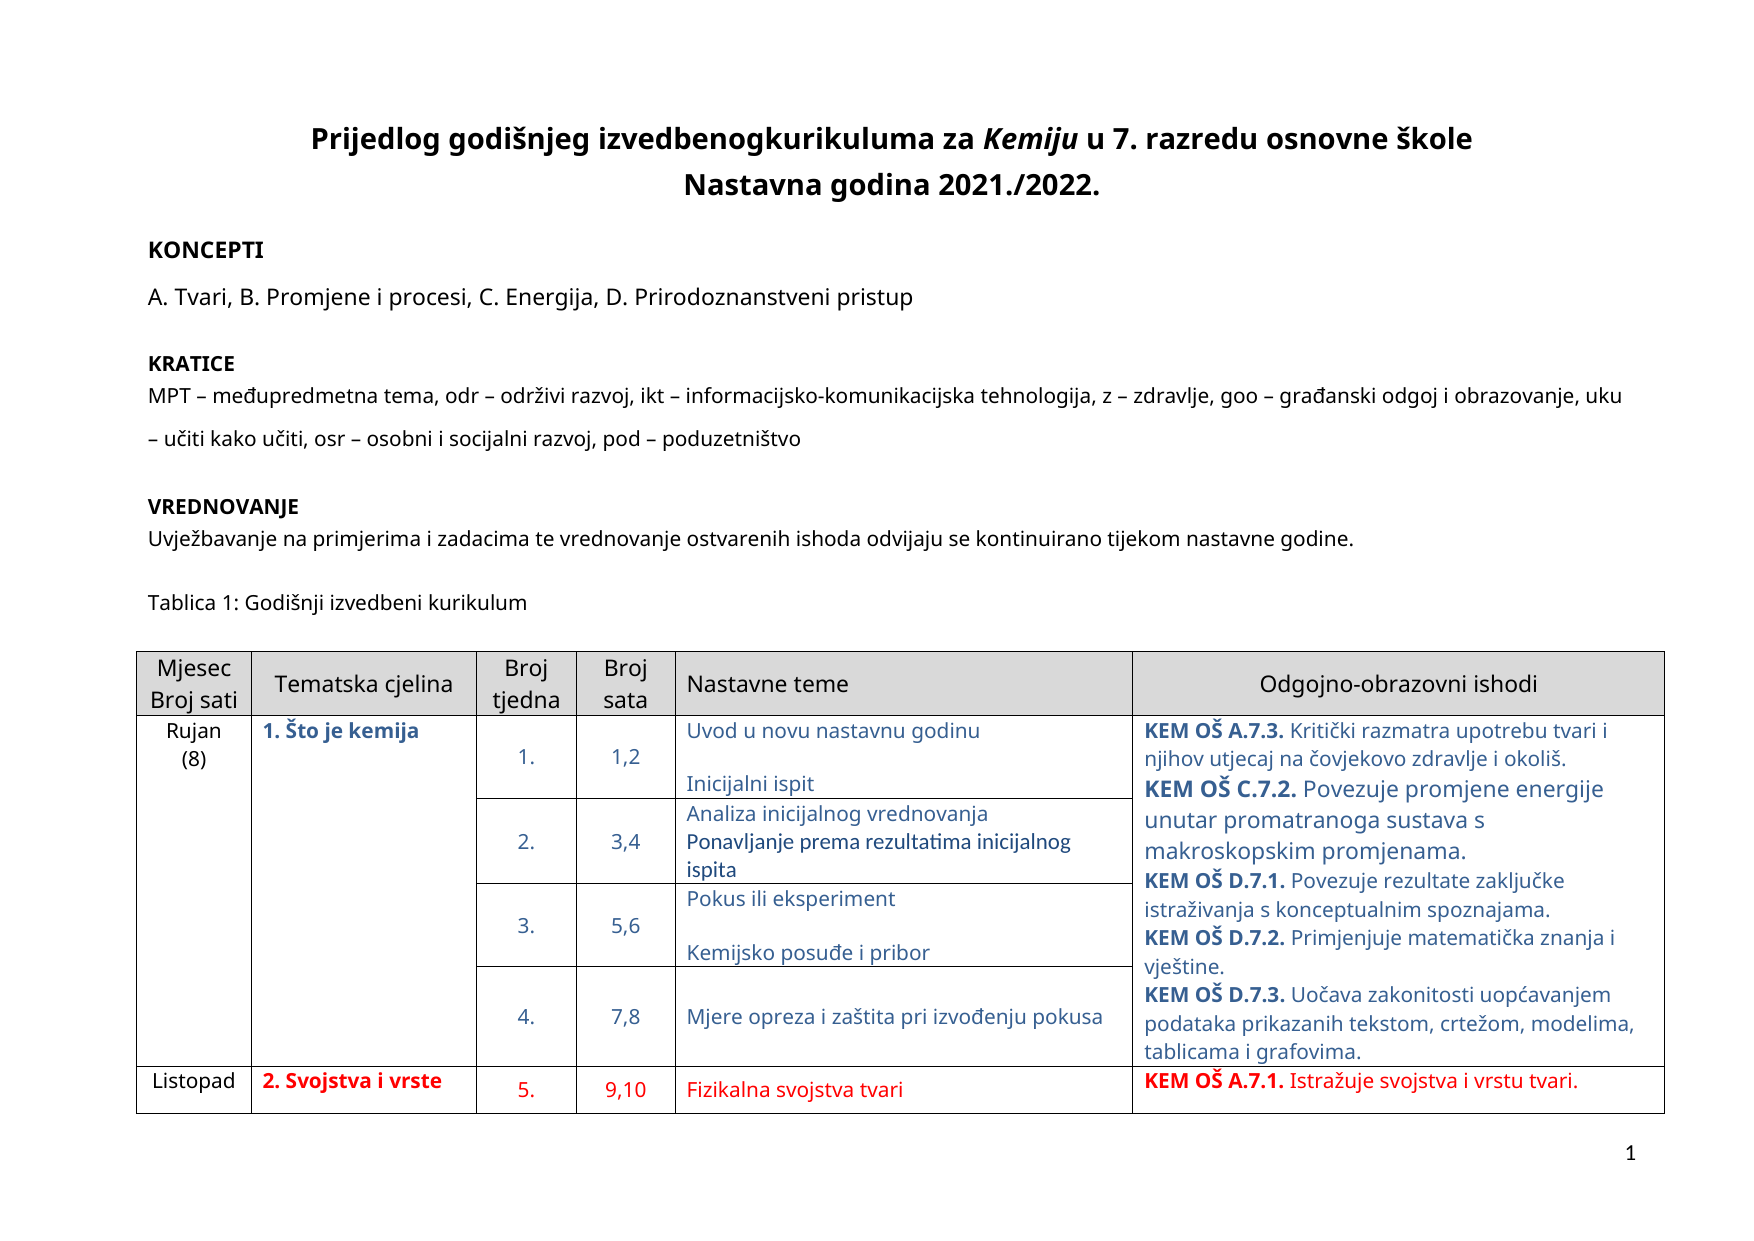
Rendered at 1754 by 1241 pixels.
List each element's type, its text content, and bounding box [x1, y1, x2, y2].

table_header Broj sata [577, 652, 675, 715]
text Nastavna godina 2021./2022. [148, 164, 1636, 203]
table_cell 9,10 [577, 1067, 675, 1113]
text VREDNOVANJE [148, 492, 1636, 520]
table_cell Analiza inicijalnog vrednovanja Ponavljanje prema rezultatima inicijalnog ispita [676, 799, 1132, 883]
table_cell KEM OŠ A.7.3. Kritički razmatra upotrebu tvari i njihov utjecaj na čovjekovo zdravlje i okoliš. KEM OŠ C.7.2. Povezuje promjene energije unutar promatranoga sustava s makroskopskim promjenama. KEM OŠ D.7.1. Povezuje rezultate zaključke istraživanja s konceptualnim spoznajama. KEM OŠ D.7.2. Primjenjuje matematička znanja i vještine. KEM OŠ D.7.3. Uočava zakonitosti uopćavanjem podataka prikazanih tekstom, crtežom, modelima, tablicama i grafovima. [1133, 716, 1664, 1066]
table_cell Rujan (8) [137, 716, 251, 1066]
table_cell Listopad (8) [137, 1067, 251, 1113]
text MPT – međupredmetna tema, odr – održivi razvoj, ikt – informacijsko-komunikacijska tehnologija, z – zdravlje, goo – građanski odgoj i obrazovanje, uku – učiti kako učiti, osr – osobni i socijalni razvoj, pod – poduzetništvo [148, 382, 1636, 453]
table_cell Pokus ili eksperiment Kemijsko posuđe i pribor [676, 884, 1132, 966]
table_header Odgojno-obrazovni ishodi [1133, 652, 1664, 715]
table_cell 3. [477, 884, 576, 966]
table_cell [252, 1067, 476, 1113]
table_cell 1,2 [577, 716, 675, 798]
table_cell Mjere opreza i zaštita pri izvođenju pokusa [676, 967, 1132, 1066]
table_header Mjesec Broj sati [137, 652, 251, 715]
table_cell 3,4 [577, 799, 675, 883]
table_cell 7,8 [577, 967, 675, 1066]
table_cell 1. Što je kemija [252, 716, 476, 1066]
text A. Tvari, B. Promjene i procesi, C. Energija, D. Prirodoznanstveni pristup [148, 281, 1636, 312]
text Uvježbavanje na primjerima i zadacima te vrednovanje ostvarenih ishoda odvijaju se kontinuirano tijekom nastavne godine. [148, 524, 1636, 553]
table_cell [1133, 1067, 1664, 1113]
table_header Nastavne teme [676, 652, 1132, 715]
table_header Tematska cjelina [252, 652, 476, 715]
text KRATICE [148, 349, 1636, 377]
table_cell 4. [477, 967, 576, 1066]
text Tablica 1: Godišnji izvedbeni kurikulum [148, 588, 1636, 616]
table_cell 2. [477, 799, 576, 883]
table_cell Uvod u novu nastavnu godinu Inicijalni ispit [676, 716, 1132, 798]
table_header Broj tjedna [477, 652, 576, 715]
table_cell 5. [477, 1067, 576, 1113]
table_cell 1. [477, 716, 576, 798]
table_cell 5,6 [577, 884, 675, 966]
text Prijedlog godišnjeg izvedbenogkurikuluma za Kemiju u 7. razredu osnovne škole [148, 118, 1636, 158]
text KONCEPTI [148, 234, 1636, 266]
table_cell Fizikalna svojstva tvari [676, 1067, 1132, 1113]
